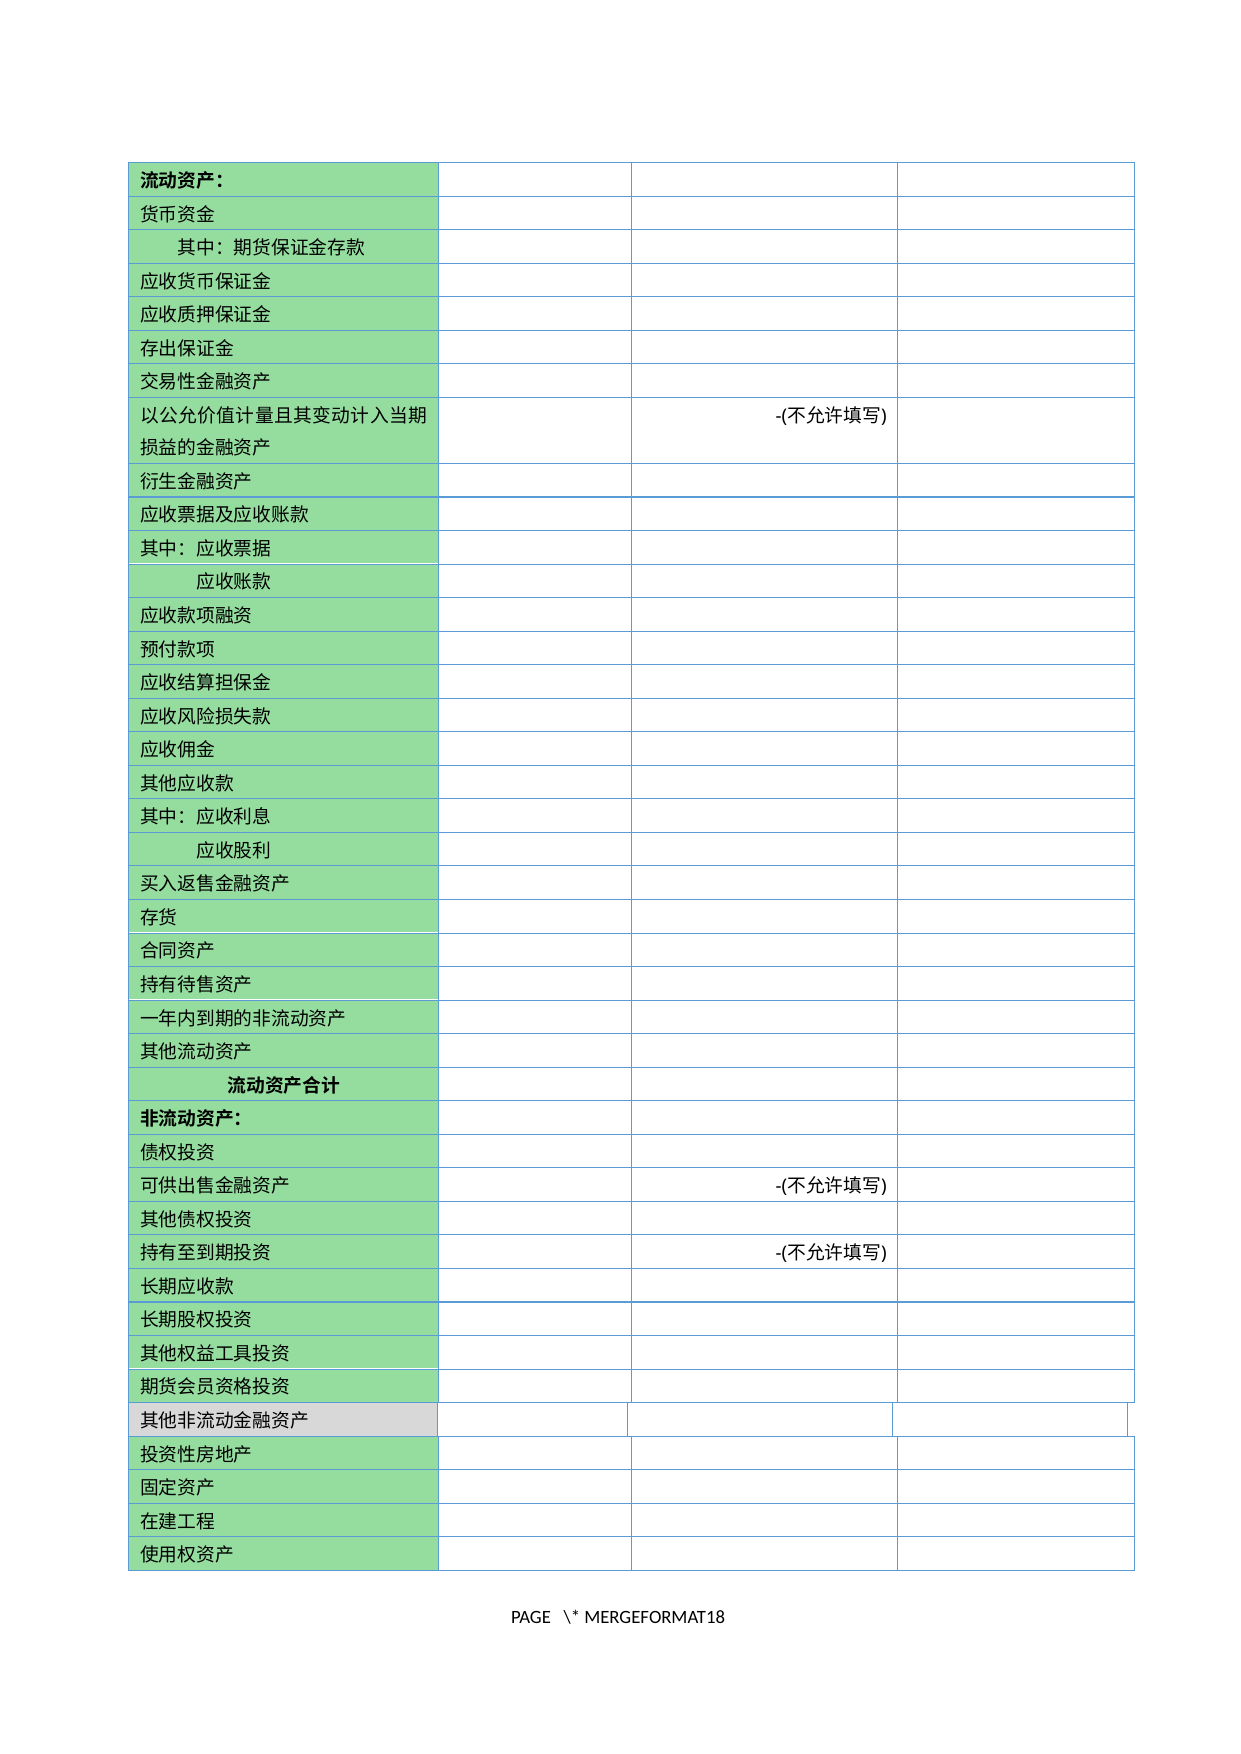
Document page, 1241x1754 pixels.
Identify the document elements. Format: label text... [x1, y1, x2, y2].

table_cell [439, 1303, 631, 1335]
table_cell 其他权益工具投资 [129, 1336, 438, 1368]
table_cell [632, 833, 897, 865]
table_cell [898, 1269, 1134, 1301]
table_cell [438, 1403, 627, 1436]
table_cell [632, 1336, 897, 1368]
table_cell [898, 1135, 1134, 1167]
table_cell 应收佣金 [129, 732, 438, 765]
table_cell 非流动资产： [129, 1101, 438, 1134]
table_cell [898, 531, 1134, 563]
table_cell 其他流动资产 [129, 1034, 438, 1067]
table_cell [439, 766, 631, 798]
table_cell 其中：期货保证金存款 [129, 230, 438, 263]
table_cell 持有至到期投资 [129, 1235, 438, 1268]
table_cell [632, 967, 897, 999]
table_cell [898, 297, 1134, 330]
table_cell [898, 1034, 1134, 1067]
table_cell [439, 799, 631, 832]
table_cell [898, 665, 1134, 698]
table_cell [439, 297, 631, 330]
table_cell [898, 1068, 1134, 1100]
table_cell [439, 665, 631, 698]
table_cell [439, 531, 631, 563]
table_cell [898, 464, 1134, 496]
table_cell [898, 498, 1134, 530]
table_cell 债权投资 [129, 1135, 438, 1167]
table_cell [898, 398, 1134, 463]
table_cell [632, 1303, 897, 1335]
table_cell [898, 1336, 1134, 1368]
table_cell [898, 598, 1134, 631]
table_cell 应收账款 [129, 565, 438, 597]
table_cell [439, 1504, 631, 1536]
table_cell [632, 230, 897, 263]
table_cell [439, 1336, 631, 1368]
table_cell [898, 264, 1134, 296]
table_cell [439, 967, 631, 999]
table_cell [439, 1470, 631, 1503]
table_cell 可供出售金融资产 [129, 1168, 438, 1201]
table_cell [898, 900, 1134, 932]
table_cell [898, 1537, 1134, 1570]
table_cell [439, 1168, 631, 1201]
table_cell [632, 264, 897, 296]
table_cell [632, 1068, 897, 1100]
table_cell [439, 1537, 631, 1570]
table_cell [632, 934, 897, 966]
table_cell [898, 799, 1134, 832]
table_cell [898, 331, 1134, 363]
table_cell [439, 1437, 631, 1469]
table_cell 存出保证金 [129, 331, 438, 363]
table_cell [632, 665, 897, 698]
table_cell [632, 163, 897, 196]
table_cell [898, 866, 1134, 899]
table_cell [632, 1101, 897, 1134]
table_cell 以公允价值计量且其变动计入当期损益的金融资产 [129, 398, 438, 463]
table_cell [632, 632, 897, 664]
table_cell [898, 1504, 1134, 1536]
table_cell [439, 1068, 631, 1100]
table_cell [439, 1135, 631, 1167]
table_cell -(不允许填写) [632, 398, 897, 463]
table_cell [898, 163, 1134, 196]
table_cell 合同资产 [129, 934, 438, 966]
table_cell 在建工程 [129, 1504, 438, 1536]
table_cell [632, 1202, 897, 1234]
table_cell [898, 1303, 1134, 1335]
table_cell 流动资产合计 [129, 1068, 438, 1100]
table_cell 预付款项 [129, 632, 438, 664]
table_cell [898, 833, 1134, 865]
table_cell [632, 1001, 897, 1033]
table_cell [898, 565, 1134, 597]
table_cell [632, 1504, 897, 1536]
table_cell [439, 833, 631, 865]
table_cell [439, 364, 631, 397]
table_cell 其他应收款 [129, 766, 438, 798]
table_cell 应收票据及应收账款 [129, 498, 438, 530]
table_cell 固定资产 [129, 1470, 438, 1503]
table_cell [898, 934, 1134, 966]
table_cell [439, 1370, 631, 1402]
table_cell 长期股权投资 [129, 1303, 438, 1335]
table_cell [632, 1537, 897, 1570]
table_cell [632, 766, 897, 798]
table_cell [893, 1403, 1127, 1436]
table_cell [439, 1202, 631, 1234]
table_cell 投资性房地产 [129, 1437, 438, 1469]
table_cell 应收股利 [129, 833, 438, 865]
table_cell 衍生金融资产 [129, 464, 438, 496]
table_cell [439, 398, 631, 463]
table_cell [439, 1101, 631, 1134]
table_cell [439, 934, 631, 966]
table_cell [439, 264, 631, 296]
table_cell [632, 732, 897, 765]
table_cell [898, 732, 1134, 765]
table_cell [439, 230, 631, 263]
table_cell 其中：应收利息 [129, 799, 438, 832]
table_cell 期货会员资格投资 [129, 1370, 438, 1402]
table_cell 应收风险损失款 [129, 699, 438, 731]
table_cell [632, 1470, 897, 1503]
table_cell [439, 163, 631, 196]
table_cell [439, 464, 631, 496]
table_cell [439, 197, 631, 229]
table_cell [632, 900, 897, 932]
table_cell [439, 565, 631, 597]
table_cell [632, 565, 897, 597]
table_cell [439, 900, 631, 932]
table_cell [439, 1269, 631, 1301]
table_cell [439, 732, 631, 765]
table_cell [632, 498, 897, 530]
table_cell 其他非流动金融资产 [129, 1403, 437, 1436]
table_cell [898, 699, 1134, 731]
table_cell 其他债权投资 [129, 1202, 438, 1234]
table_cell 长期应收款 [129, 1269, 438, 1301]
table_cell 交易性金融资产 [129, 364, 438, 397]
table_cell [632, 1034, 897, 1067]
table_cell [632, 799, 897, 832]
table_cell [898, 1235, 1134, 1268]
table_cell 流动资产： [129, 163, 438, 196]
table_cell [898, 766, 1134, 798]
table_cell [439, 331, 631, 363]
table_cell [439, 866, 631, 899]
table_cell [898, 967, 1134, 999]
table_cell [898, 1470, 1134, 1503]
table_cell 存货 [129, 900, 438, 932]
table_cell [439, 1001, 631, 1033]
table_cell [898, 1168, 1134, 1201]
table_cell [632, 531, 897, 563]
table_cell [898, 1437, 1134, 1469]
table_cell [628, 1403, 892, 1436]
table_cell 货币资金 [129, 197, 438, 229]
table_cell [898, 364, 1134, 397]
table_cell -(不允许填写) [632, 1168, 897, 1201]
table_cell [632, 1437, 897, 1469]
table_cell [898, 632, 1134, 664]
table_cell -(不允许填写) [632, 1235, 897, 1268]
table_cell 使用权资产 [129, 1537, 438, 1570]
table_cell [898, 197, 1134, 229]
table_cell [898, 1101, 1134, 1134]
table_cell [898, 1001, 1134, 1033]
table_cell [632, 1135, 897, 1167]
table_cell 其中：应收票据 [129, 531, 438, 563]
table_cell [439, 1034, 631, 1067]
table_cell 一年内到期的非流动资产 [129, 1001, 438, 1033]
table_cell [439, 1235, 631, 1268]
table_cell [898, 1370, 1134, 1402]
table_cell 持有待售资产 [129, 967, 438, 999]
table_cell 应收货币保证金 [129, 264, 438, 296]
table_cell 买入返售金融资产 [129, 866, 438, 899]
table_cell [632, 699, 897, 731]
table_cell [632, 197, 897, 229]
table_cell 应收质押保证金 [129, 297, 438, 330]
table_cell [439, 598, 631, 631]
table_cell [439, 498, 631, 530]
table_cell [632, 464, 897, 496]
table_cell [632, 364, 897, 397]
table_cell [632, 297, 897, 330]
table_cell 应收结算担保金 [129, 665, 438, 698]
table_cell [633, 867, 896, 898]
table_cell [898, 230, 1134, 263]
table_cell [632, 598, 897, 631]
table_cell [632, 1269, 897, 1301]
table_cell [439, 699, 631, 731]
table_cell [898, 1202, 1134, 1234]
table_cell [439, 632, 631, 664]
table_cell [632, 331, 897, 363]
table_cell [632, 1370, 897, 1402]
table_cell 应收款项融资 [129, 598, 438, 631]
